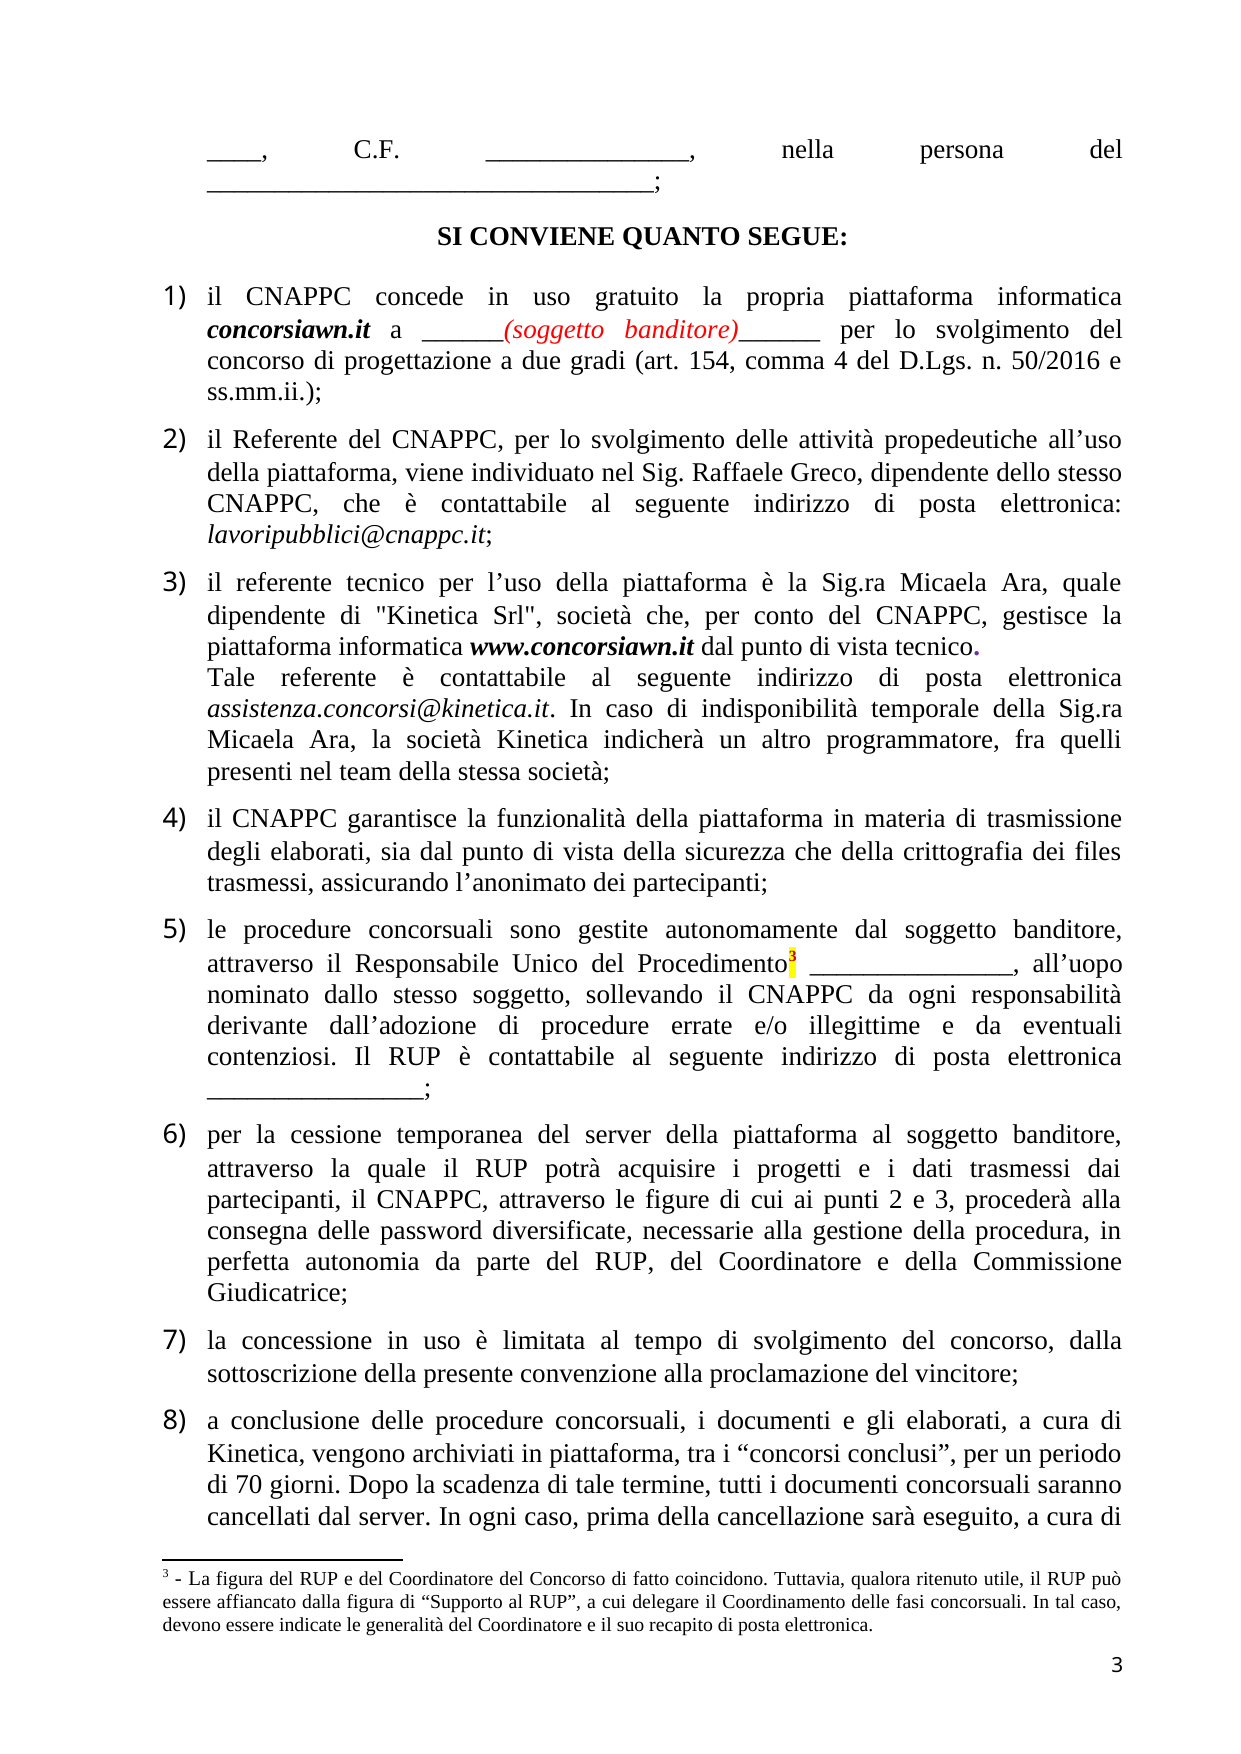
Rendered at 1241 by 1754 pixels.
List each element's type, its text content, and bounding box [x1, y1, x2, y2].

list il referente tecnico per l’uso della piattaforma è la Sig.ra Micaela Ara, quale dipendente di "Kinetica Srl", società che, per conto del CNAPPC, gestisce la piattaforma informatica www.concorsiawn.it dal punto di vista tecnico. [162, 562, 1123, 661]
list la concessione in uso è limitata al tempo di svolgimento del concorso, dalla sottoscrizione della presente convenzione alla proclamazione del vincitore; [162, 1320, 1123, 1388]
text Tale referente è contattabile al seguente indirizzo di posta elettronica assistenza.concorsi@kinetica.it. In caso di indisponibilità temporale della Sig.ra Micaela Ara, la società Kinetica indicherà un altro programmatore, fra quelli presenti nel team della stessa società; [207, 661, 1123, 786]
list per la cessione temporanea del server della piattaforma al soggetto banditore, attraverso la quale il RUP potrà acquisire i progetti e i dati trasmessi dai partecipanti, il CNAPPC, attraverso le figure di cui ai punti 2 e 3, procederà alla consegna delle password diversificate, necessarie alla gestione della procedura, in perfetta autonomia da parte del RUP, del Coordinatore e della Commissione Giudicatrice; [162, 1115, 1123, 1308]
list le procedure concorsuali sono gestite autonomamente dal soggetto banditore, attraverso il Responsabile Unico del Procedimento _______________, all’uopo nominato dallo stesso soggetto, sollevando il CNAPPC da ogni responsabilità derivante dall’adozione di procedure errate e/o illegittime e da eventuali contenziosi. Il RUP è contattabile al seguente indirizzo di posta elettronica ________________; [162, 910, 1123, 1102]
list il CNAPPC garantisce la funzionalità della piattaforma in materia di trasmissione degli elaborati, sia dal punto di vista della sicurezza che della crittografia dei files trasmessi, assicurando l’anonimato dei partecipanti; [162, 798, 1123, 897]
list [162, 1401, 1123, 1531]
text SI CONVIENE QUANTO SEGUE: [162, 220, 1123, 251]
list il Referente del CNAPPC, per lo svolgimento delle attività propedeutiche all’uso della piattaforma, viene individuato nel Sig. Raffaele Greco, dipendente dello stesso CNAPPC, che è contattabile al seguente indirizzo di posta elettronica: lavoripubblici@cnappc.it; [162, 419, 1123, 549]
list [162, 133, 1123, 195]
list il CNAPPC concede in uso gratuito la propria piattaforma informatica concorsiawn.it a ______(soggetto banditore)______ per lo svolgimento del concorso di progettazione a due gradi (art. 154, comma 4 del D.Lgs. n. 50/2016 e ss.mm.ii.); [162, 276, 1123, 407]
